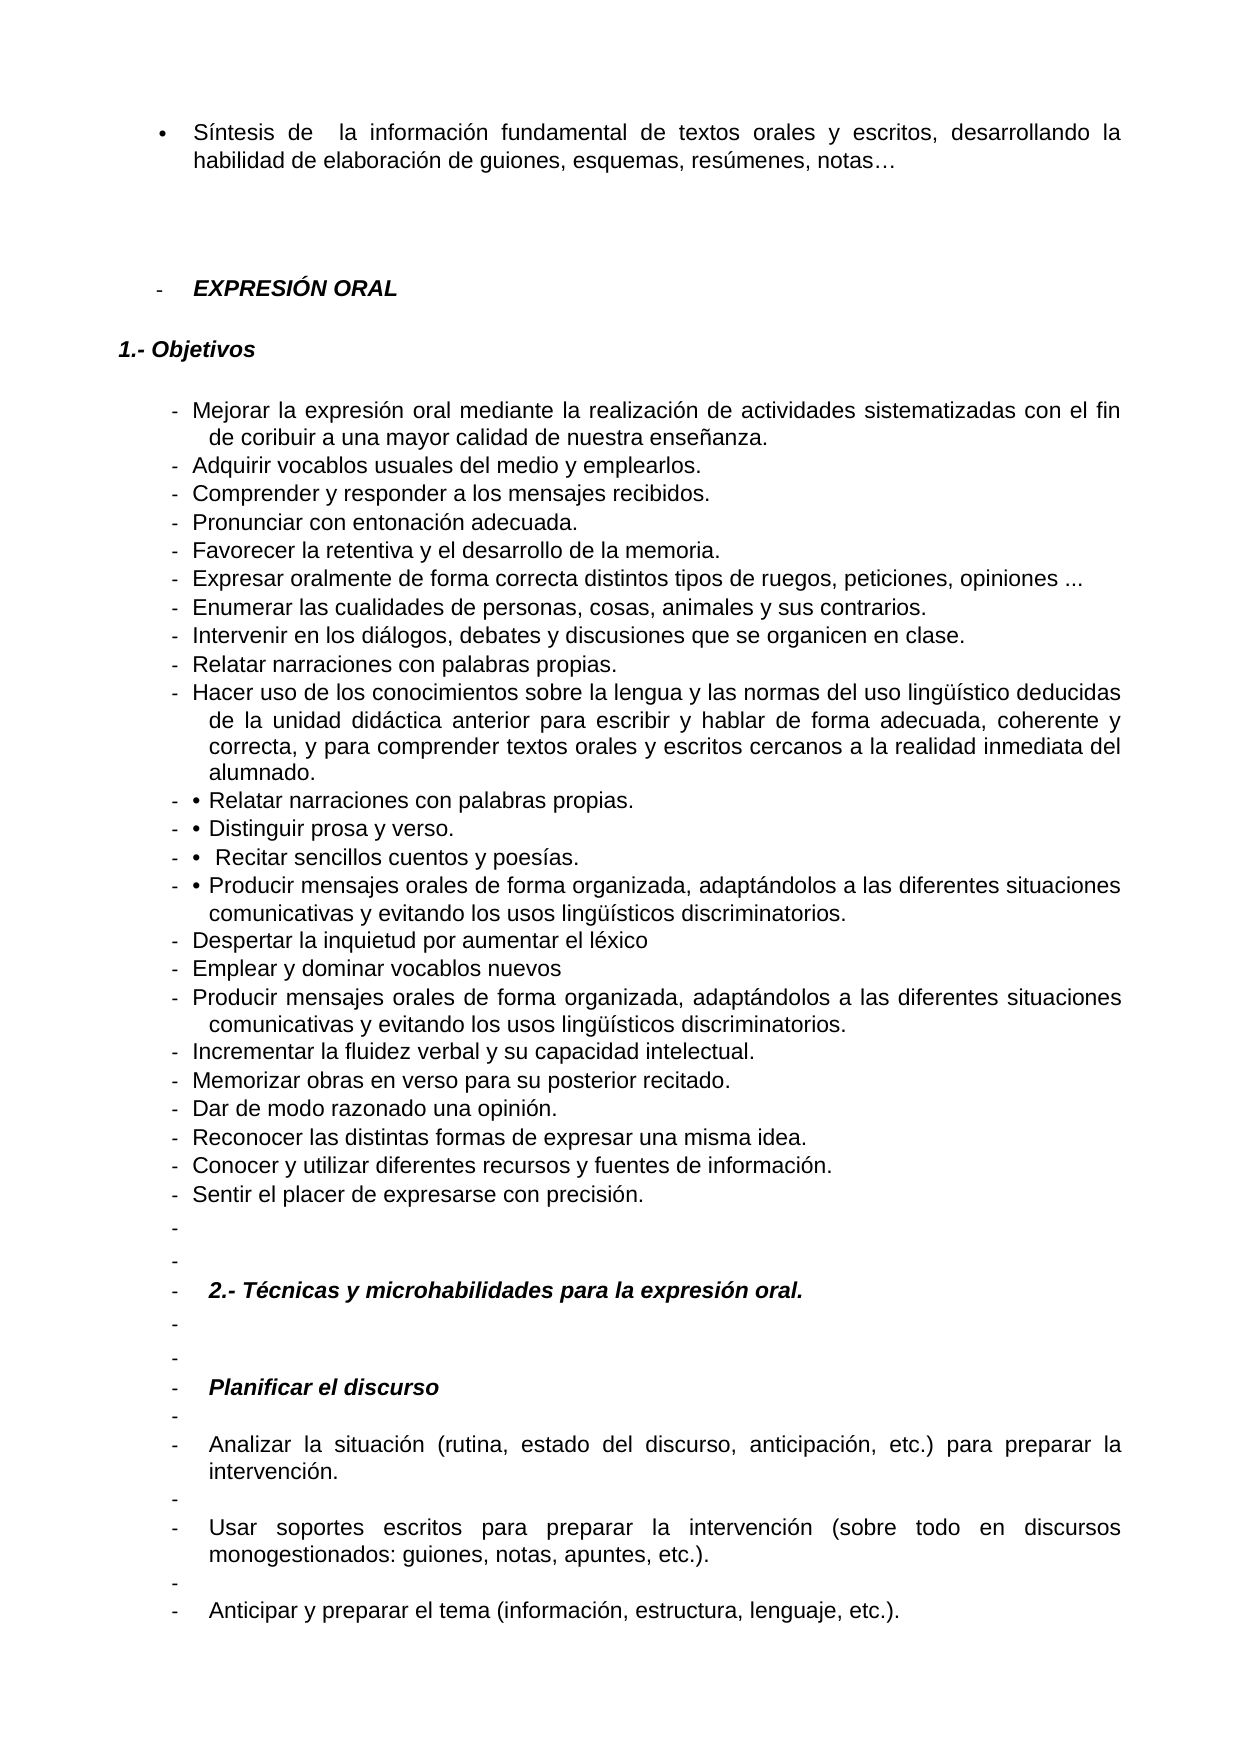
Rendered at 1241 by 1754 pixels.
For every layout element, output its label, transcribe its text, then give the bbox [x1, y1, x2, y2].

list Adquirir vocablos usuales del medio y emplearlos. [171, 451, 1122, 479]
list Síntesis de la información fundamental de textos orales y escritos, desarrollando la habilidad de elaboración de guiones, esquemas, resúmenes, notas… [156, 118, 1122, 173]
list 2.- Técnicas y microhabilidades para la expresión oral. [171, 1276, 1122, 1305]
list • Producir mensajes orales de forma organizada, adaptándolos a las diferentes situaciones comunicativas y evitando los usos lingüísticos discriminatorios. [171, 871, 1122, 926]
list Producir mensajes orales de forma organizada, adaptándolos a las diferentes situaciones comunicativas y evitando los usos lingüísticos discriminatorios. [171, 983, 1122, 1037]
list Usar soportes escritos para preparar la intervención (sobre todo en discursos monogestionados: guiones, notas, apuntes, etc.). [171, 1513, 1122, 1568]
list Analizar la situación (rutina, estado del discurso, anticipación, etc.) para preparar la intervención. [171, 1430, 1122, 1484]
list Hacer uso de los conocimientos sobre la lengua y las normas del uso lingüístico deducidas de la unidad didáctica anterior para escribir y hablar de forma adecuada, coherente y correcta, y para comprender textos orales y escritos cercanos a la realidad inmediata del alumnado. [171, 678, 1122, 786]
list Emplear y dominar vocablos nuevos [171, 954, 1122, 983]
list Reconocer las distintas formas de expresar una misma idea. [171, 1123, 1122, 1151]
list Planificar el discurso [171, 1373, 1122, 1401]
list • Relatar narraciones con palabras propias. [171, 786, 1122, 814]
list Intervenir en los diálogos, debates y discusiones que se organicen en clase. [171, 621, 1122, 650]
list Pronunciar con entonación adecuada. [171, 508, 1122, 536]
list Anticipar y preparar el tema (información, estructura, lenguaje, etc.). [171, 1596, 1122, 1624]
list Enumerar las cualidades de personas, cosas, animales y sus contrarios. [171, 593, 1122, 621]
list Dar de modo razonado una opinión. [171, 1094, 1122, 1123]
text 1.- Objetivos [118, 336, 1122, 362]
list EXPRESIÓN ORAL [156, 275, 1122, 301]
list Expresar oralmente de forma correcta distintos tipos de ruegos, peticiones, opiniones ... [171, 564, 1122, 593]
list Incrementar la fluidez verbal y su capacidad intelectual. [171, 1037, 1122, 1066]
list Sentir el placer de expresarse con precisión. [171, 1180, 1122, 1208]
list Conocer y utilizar diferentes recursos y fuentes de información. [171, 1151, 1122, 1180]
list • Distinguir prosa y verso. [171, 814, 1122, 843]
list Relatar narraciones con palabras propias. [171, 650, 1122, 678]
list • Recitar sencillos cuentos y poesías. [171, 843, 1122, 871]
list Comprender y responder a los mensajes recibidos. [171, 479, 1122, 508]
list Mejorar la expresión oral mediante la realización de actividades sistematizadas con el fin de coribuir a una mayor calidad de nuestra enseñanza. [171, 396, 1122, 451]
list Favorecer la retentiva y el desarrollo de la memoria. [171, 536, 1122, 564]
list Despertar la inquietud por aumentar el léxico [171, 926, 1122, 954]
list Memorizar obras en verso para su posterior recitado. [171, 1066, 1122, 1094]
